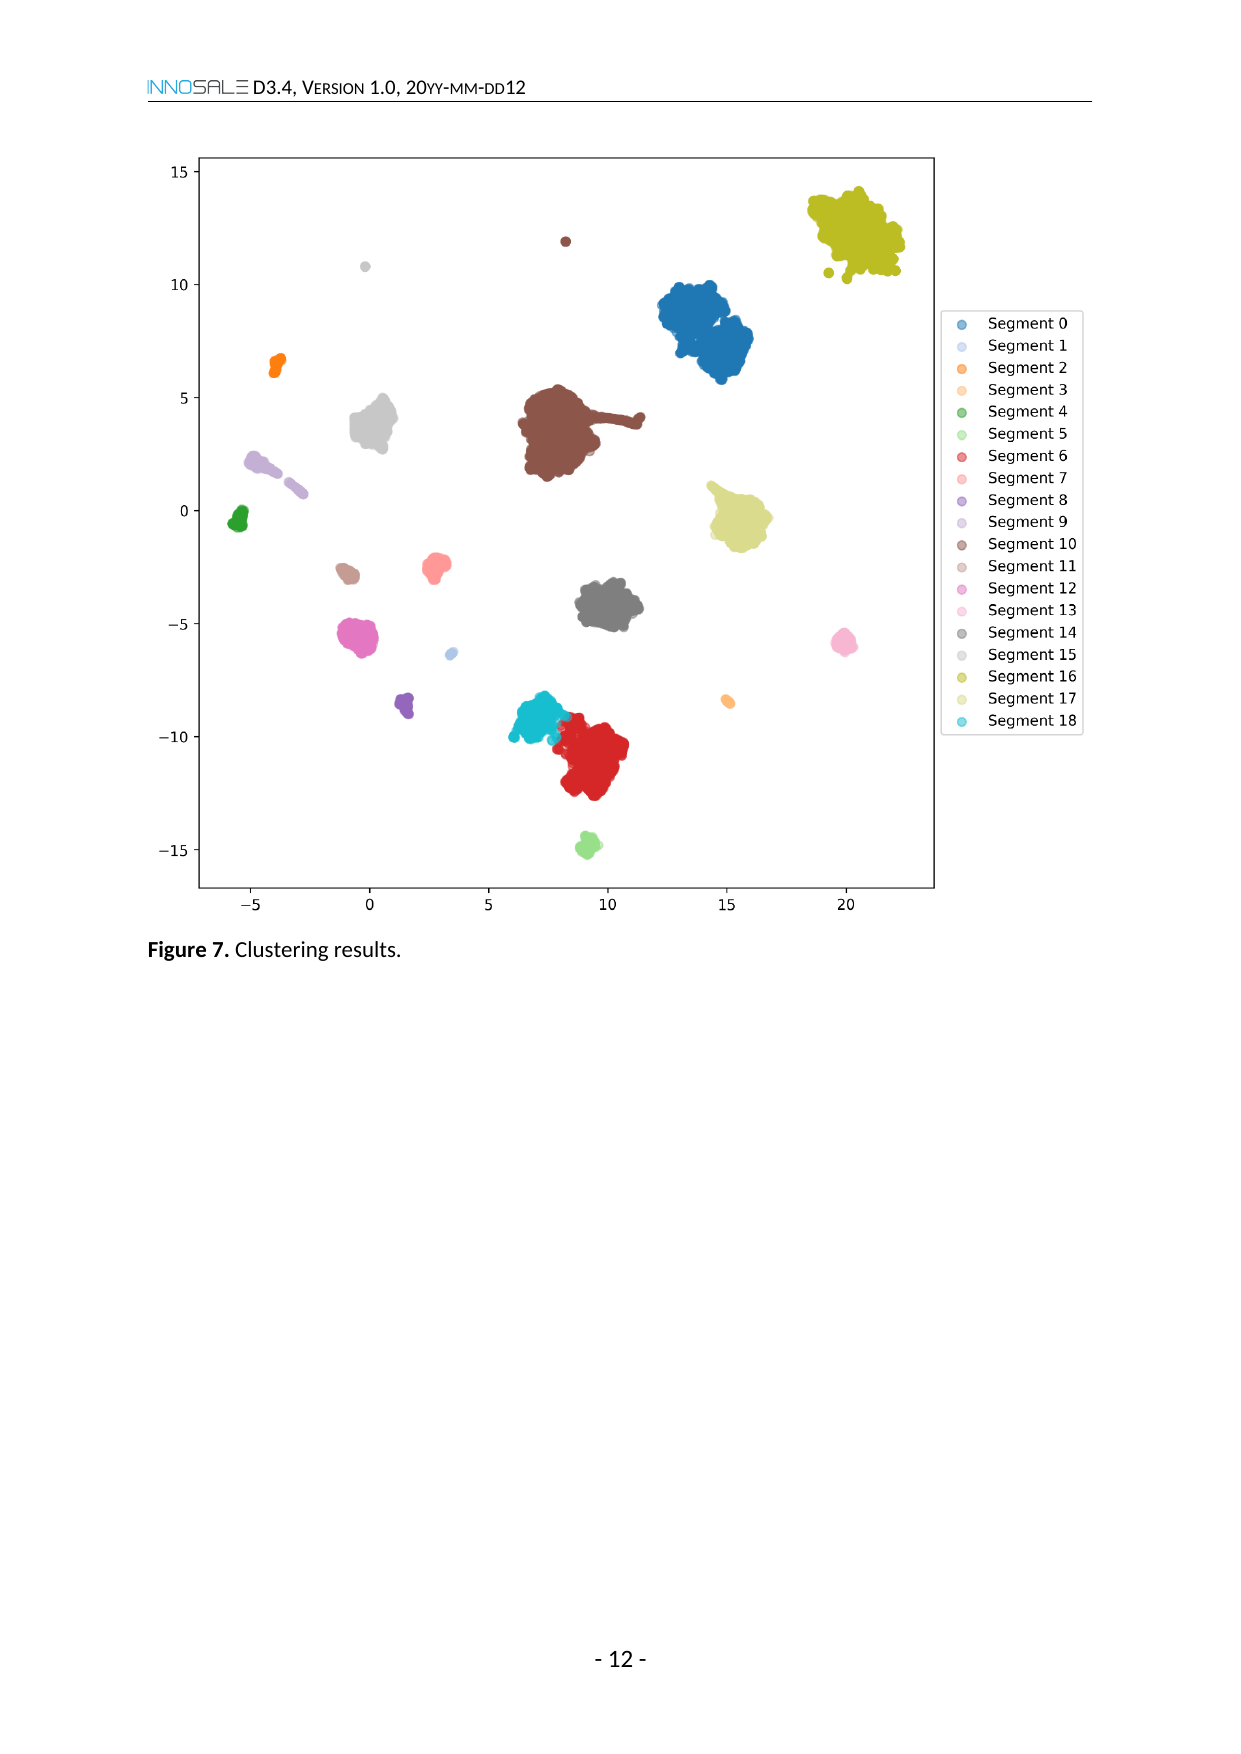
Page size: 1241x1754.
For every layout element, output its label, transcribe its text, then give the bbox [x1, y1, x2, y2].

picture [147, 147, 1093, 923]
text Figure 7. Clustering results. [148, 935, 1092, 963]
picture [147, 80, 249, 94]
